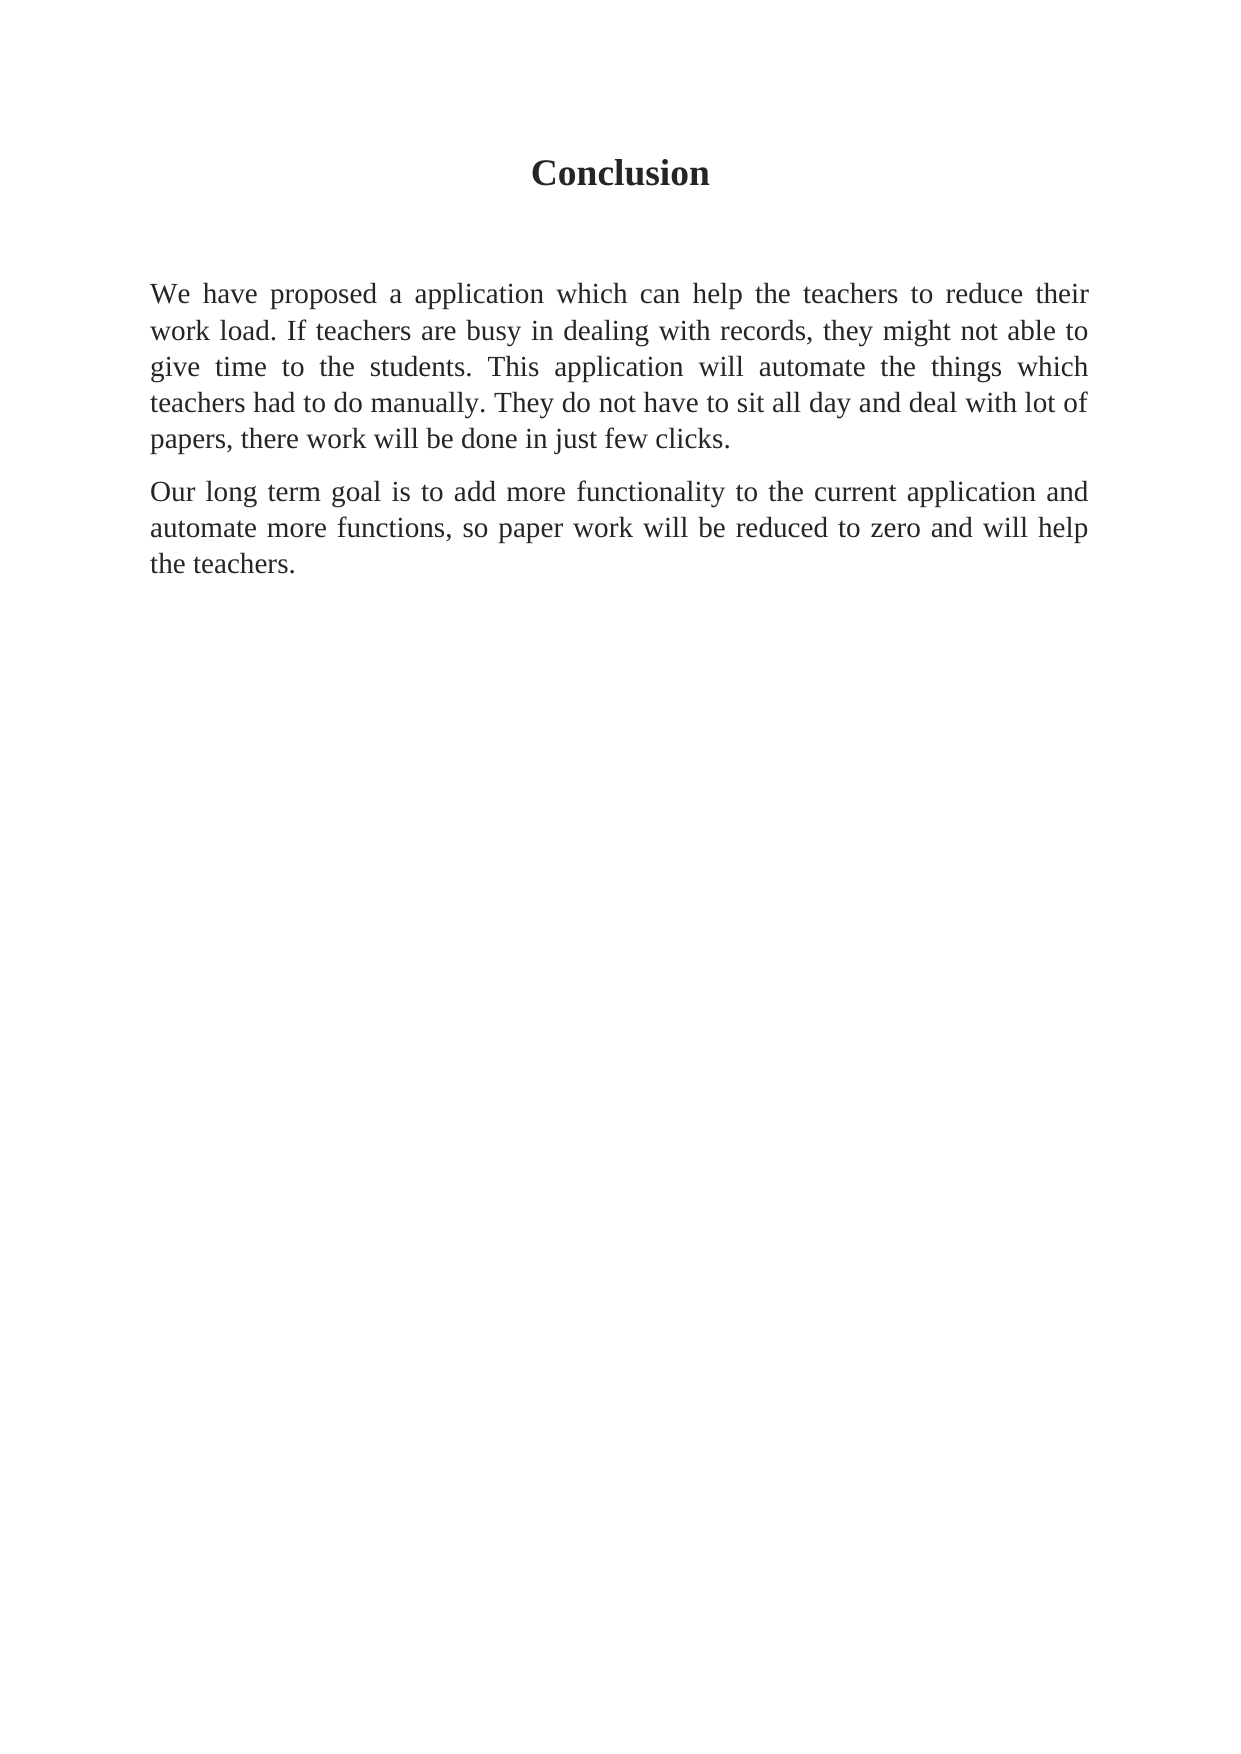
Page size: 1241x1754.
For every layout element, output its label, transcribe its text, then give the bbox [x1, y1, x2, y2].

text We have proposed a application which can help the teachers to reduce their work load. If teachers are busy in dealing with records, they might not able to give time to the students. This application will automate the things which teachers had to do manually. They do not have to sit all day and deal with lot of papers, there work will be done in just few clicks. [150, 276, 1090, 454]
text Conclusion [150, 150, 1090, 193]
text Our long term goal is to add more functionality to the current application and automate more functions, so paper work will be reduced to zero and will help the teachers. [150, 474, 1090, 580]
